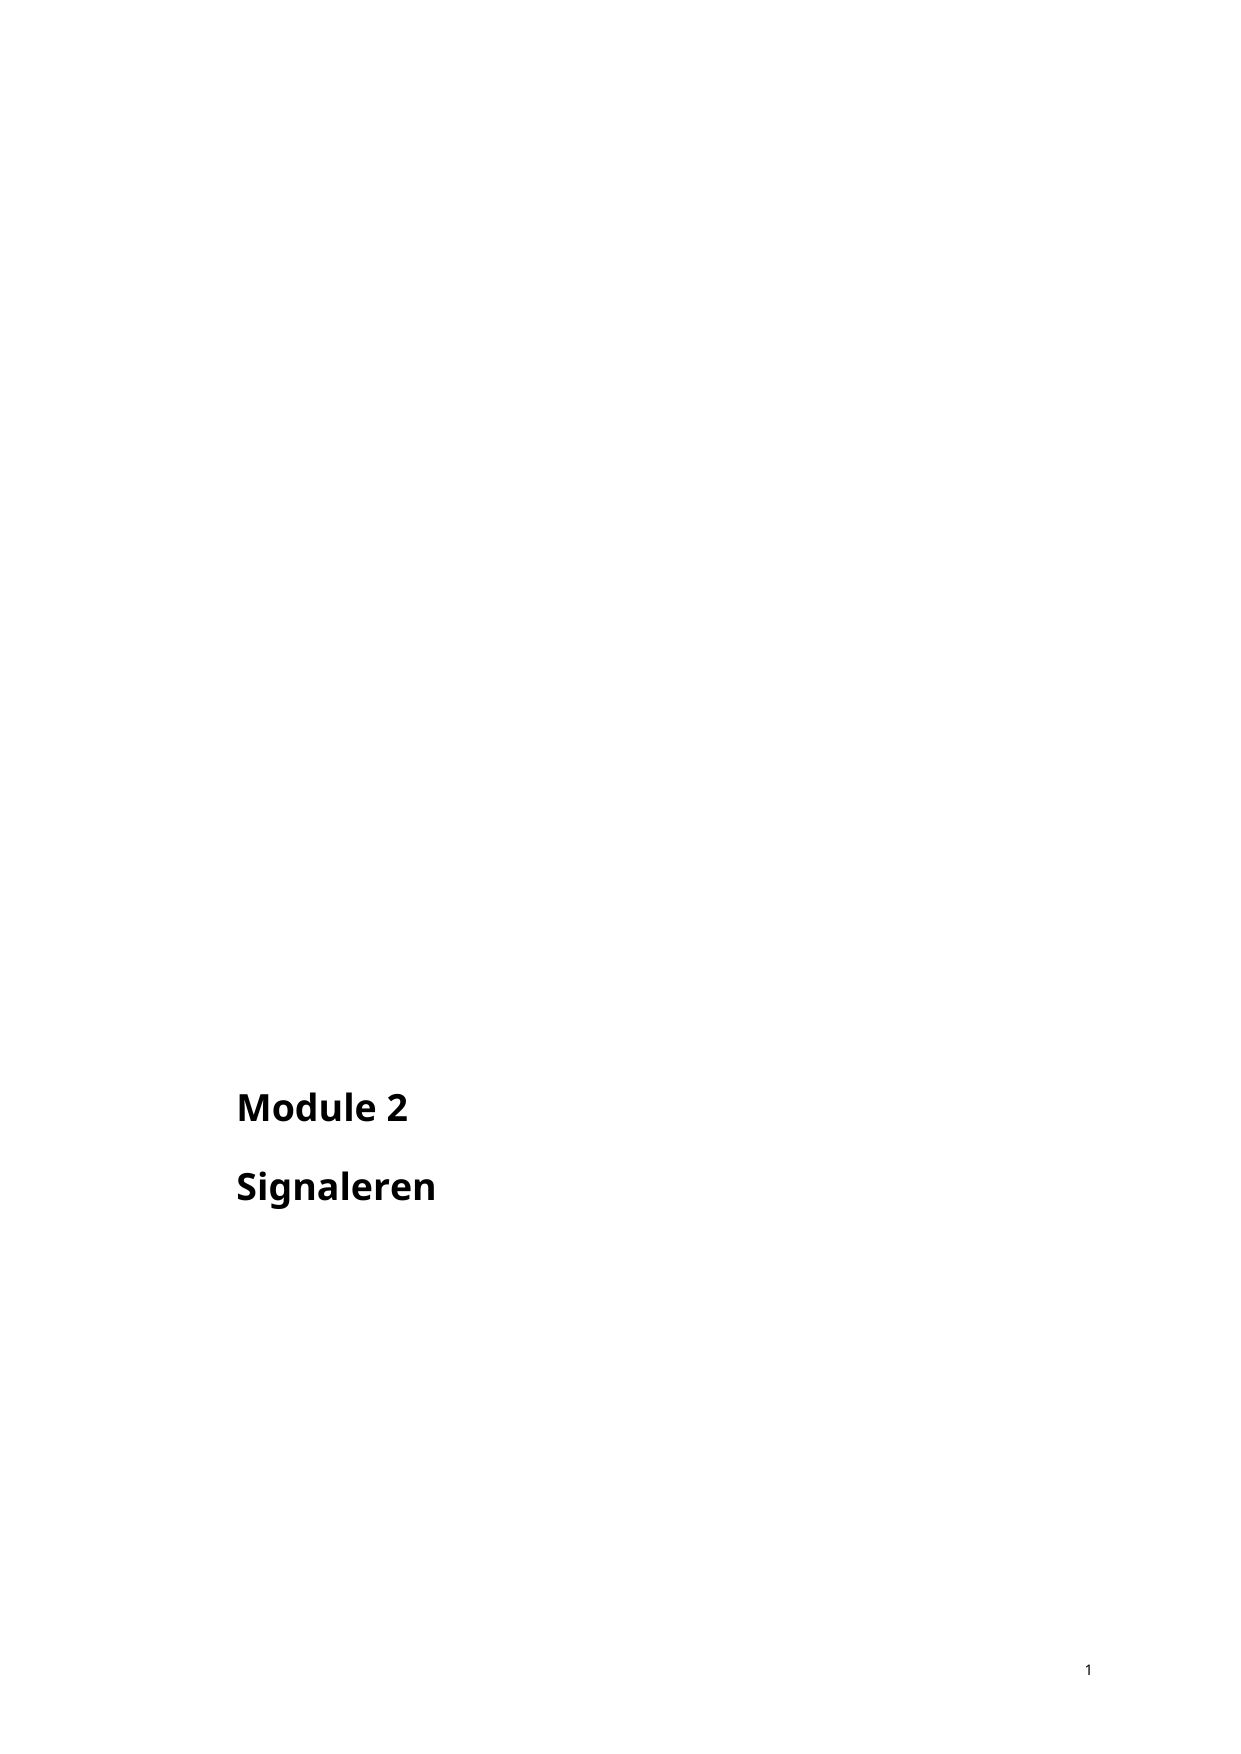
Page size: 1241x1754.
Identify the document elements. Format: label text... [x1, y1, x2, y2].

text Signaleren [236, 1161, 1092, 1212]
text Module 2 [236, 1081, 1092, 1132]
